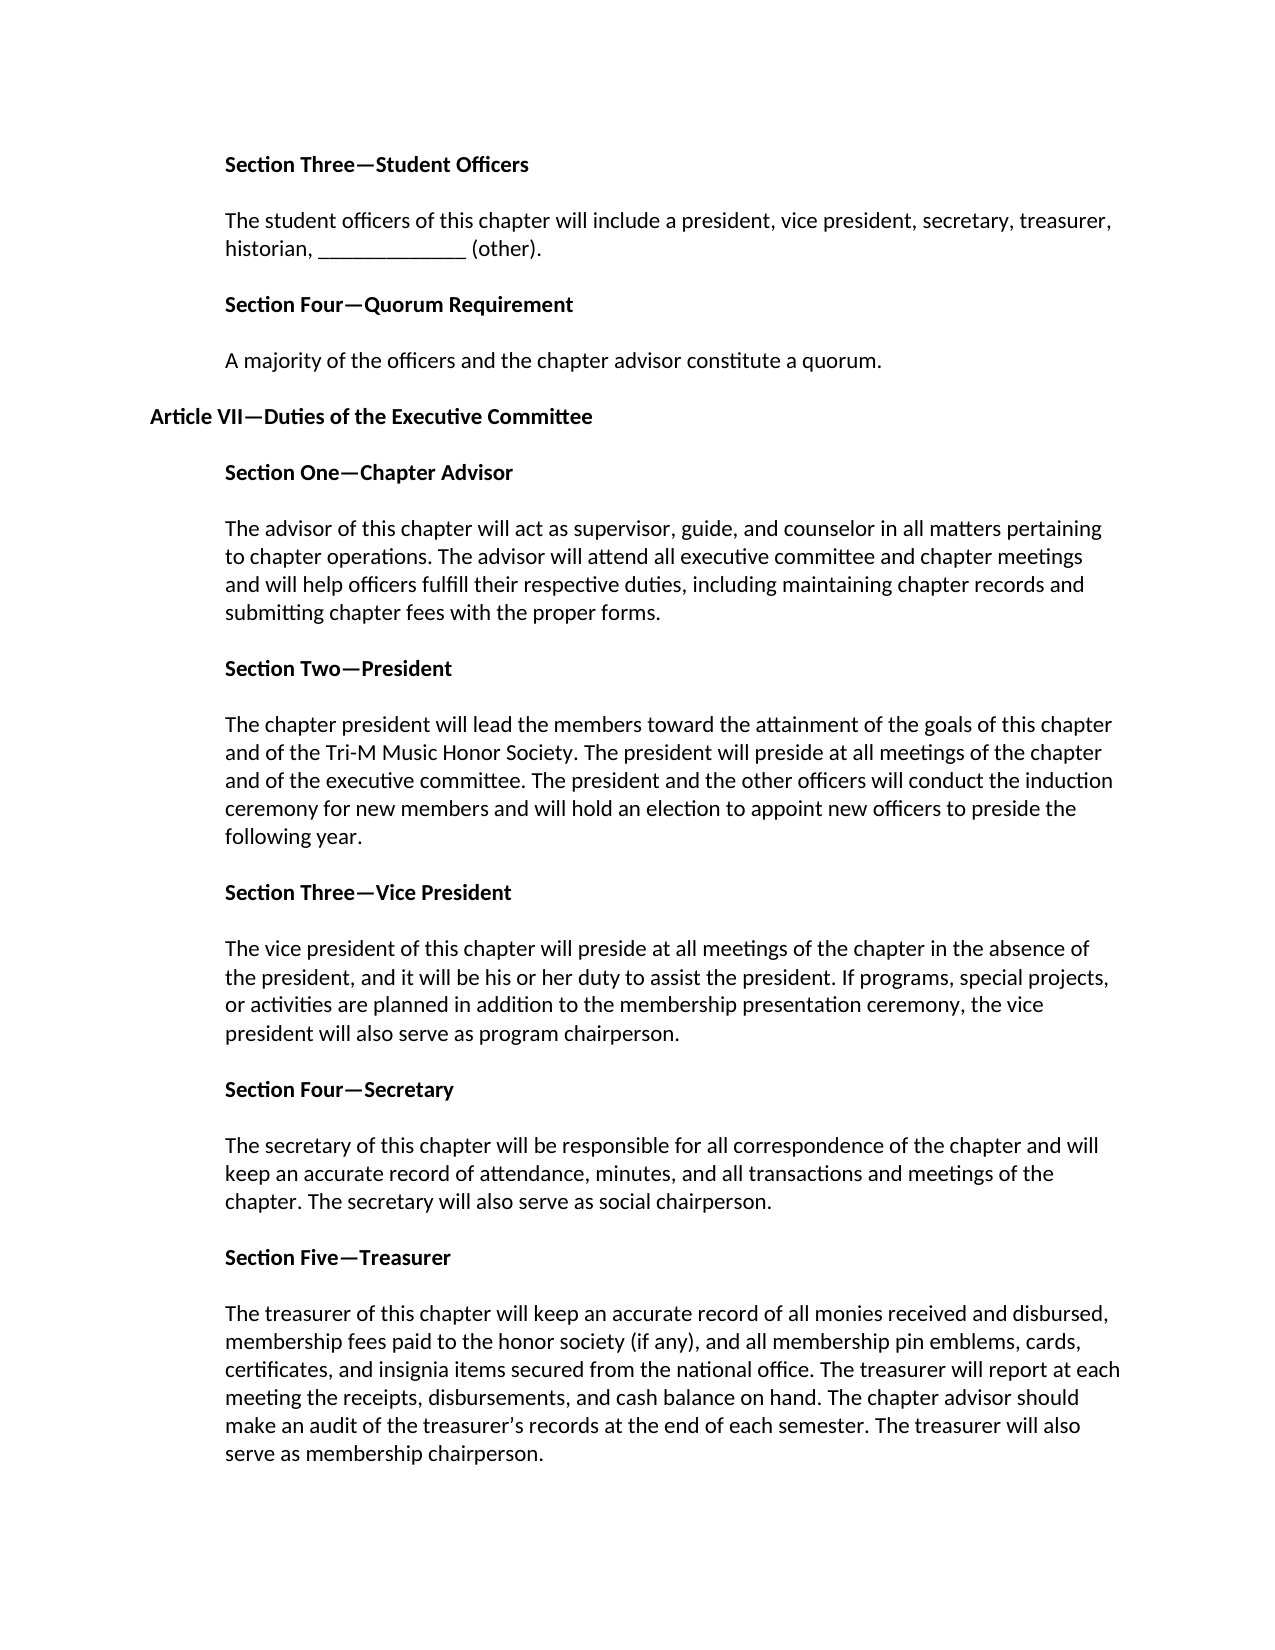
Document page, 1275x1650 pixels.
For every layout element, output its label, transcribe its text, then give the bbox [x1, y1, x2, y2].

text The chapter president will lead the members toward the attainment of the goals of this chapter and of the Tri-M Music Honor Society. The president will preside at all meetings of the chapter and of the executive committee. The president and the other officers will conduct the induction ceremony for new members and will hold an election to appoint new officers to preside the following year. [150, 710, 1125, 851]
text Section One—Chapter Advisor [150, 458, 1125, 486]
text The advisor of this chapter will act as supervisor, guide, and counselor in all matters pertaining to chapter operations. The advisor will attend all executive committee and chapter meetings and will help officers fulfill their respective duties, including maintaining chapter records and submitting chapter fees with the proper forms. [150, 514, 1125, 626]
text The secretary of this chapter will be responsible for all correspondence of the chapter and will keep an accurate record of attendance, minutes, and all transactions and meetings of the chapter. The secretary will also serve as social chairperson. [150, 1131, 1125, 1215]
text The vice president of this chapter will preside at all meetings of the chapter in the absence of the president, and it will be his or her duty to assist the president. If programs, special projects, or activities are planned in addition to the membership presentation ceremony, the vice president will also serve as program chairperson. [150, 934, 1125, 1047]
text Article VII—Duties of the Executive Committee [150, 402, 1125, 430]
text Section Three—Vice President [150, 878, 1125, 907]
text Section Four—Quorum Requirement [150, 290, 1125, 318]
text Section Three—Student Officers [150, 150, 1125, 178]
text The treasurer of this chapter will keep an accurate record of all monies received and disbursed, membership fees paid to the honor society (if any), and all membership pin emblems, cards, certificates, and insignia items secured from the national office. The treasurer will report at each meeting the receipts, disbursements, and cash balance on hand. The chapter advisor should make an audit of the treasurer’s records at the end of each semester. The treasurer will also serve as membership chairperson. [150, 1299, 1125, 1467]
text Section Two—President [150, 654, 1125, 682]
text Section Four—Secretary [150, 1075, 1125, 1103]
text Section Five—Treasurer [150, 1243, 1125, 1271]
text The student officers of this chapter will include a president, vice president, secretary, treasurer, historian, _____________ (other). [150, 206, 1125, 262]
text A majority of the officers and the chapter advisor constitute a quorum. [150, 346, 1125, 374]
